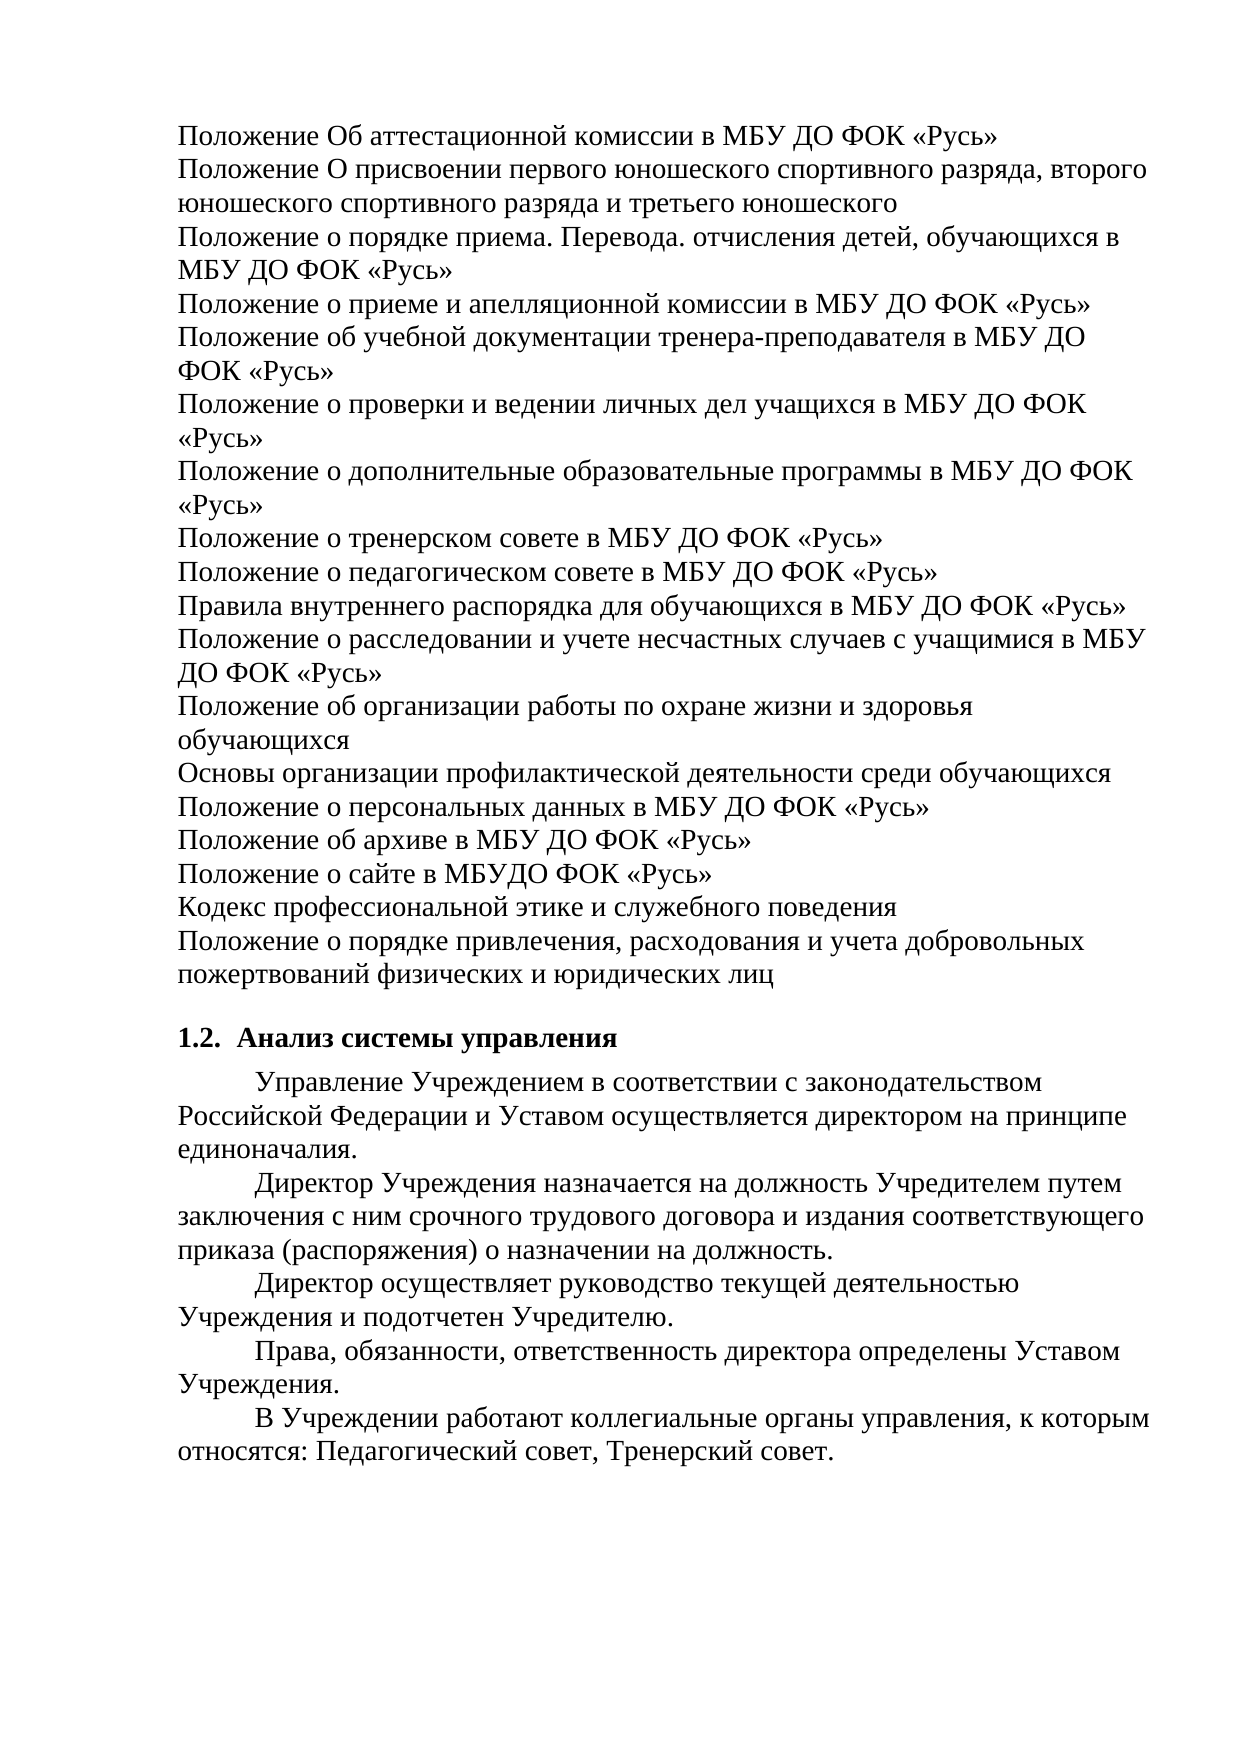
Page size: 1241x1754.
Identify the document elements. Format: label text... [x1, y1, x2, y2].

text Положение об архиве в МБУ ДО ФОК «Русь» [177, 822, 1152, 856]
text Директор Учреждения назначается на должность Учредителем путем заключения с ним срочного трудового договора и издания соответствующего приказа (распоряжения) о назначении на должность. [177, 1165, 1152, 1266]
text Права, обязанности, ответственность директора определены Уставом Учреждения. [177, 1333, 1152, 1400]
text Положение о тренерском совете в МБУ ДО ФОК «Русь» [177, 521, 1152, 554]
text Положение о сайте в МБУДО ФОК «Русь» [177, 856, 1152, 889]
text Положение об организации работы по охране жизни и здоровья обучающихся [177, 688, 1152, 755]
text Положение об учебной документации тренера-преподавателя в МБУ ДО ФОК «Русь» [177, 319, 1152, 386]
text Положение о дополнительные образовательные программы в МБУ ДО ФОК «Русь» [177, 453, 1152, 521]
list Анализ системы управления [177, 1024, 1152, 1053]
text В Учреждении работают коллегиальные органы управления, к которым относятся: Педагогический совет, Тренерский совет. [177, 1400, 1152, 1467]
text Основы организации профилактической деятельности среди обучающихся [177, 755, 1152, 789]
text Положение о порядке привлечения, расходования и учета добровольных пожертвований физических и юридических лиц [177, 923, 1152, 990]
text Положение О присвоении первого юношеского спортивного разряда, второго юношеского спортивного разряда и третьего юношеского [177, 152, 1152, 219]
text Положение о расследовании и учете несчастных случаев с учащимися в МБУ ДО ФОК «Русь» [177, 621, 1152, 688]
text Положение о порядке приема. Перевода. отчисления детей, обучающихся в МБУ ДО ФОК «Русь» [177, 219, 1152, 286]
text Правила внутреннего распорядка для обучающихся в МБУ ДО ФОК «Русь» [177, 588, 1152, 621]
text Положение о проверки и ведении личных дел учащихся в МБУ ДО ФОК «Русь» [177, 386, 1152, 453]
text Положение Об аттестационной комиссии в МБУ ДО ФОК «Русь» [177, 118, 1152, 152]
text Положение о педагогическом совете в МБУ ДО ФОК «Русь» [177, 554, 1152, 588]
text Положение о приеме и апелляционной комиссии в МБУ ДО ФОК «Русь» [177, 286, 1152, 319]
text Кодекс профессиональной этике и служебного поведения [177, 889, 1152, 923]
text Директор осуществляет руководство текущей деятельностью Учреждения и подотчетен Учредителю. [177, 1266, 1152, 1333]
text Положение о персональных данных в МБУ ДО ФОК «Русь» [177, 789, 1152, 822]
text Управление Учреждением в соответствии с законодательством Российской Федерации и Уставом осуществляется директором на принципе единоначалия. [177, 1065, 1152, 1165]
